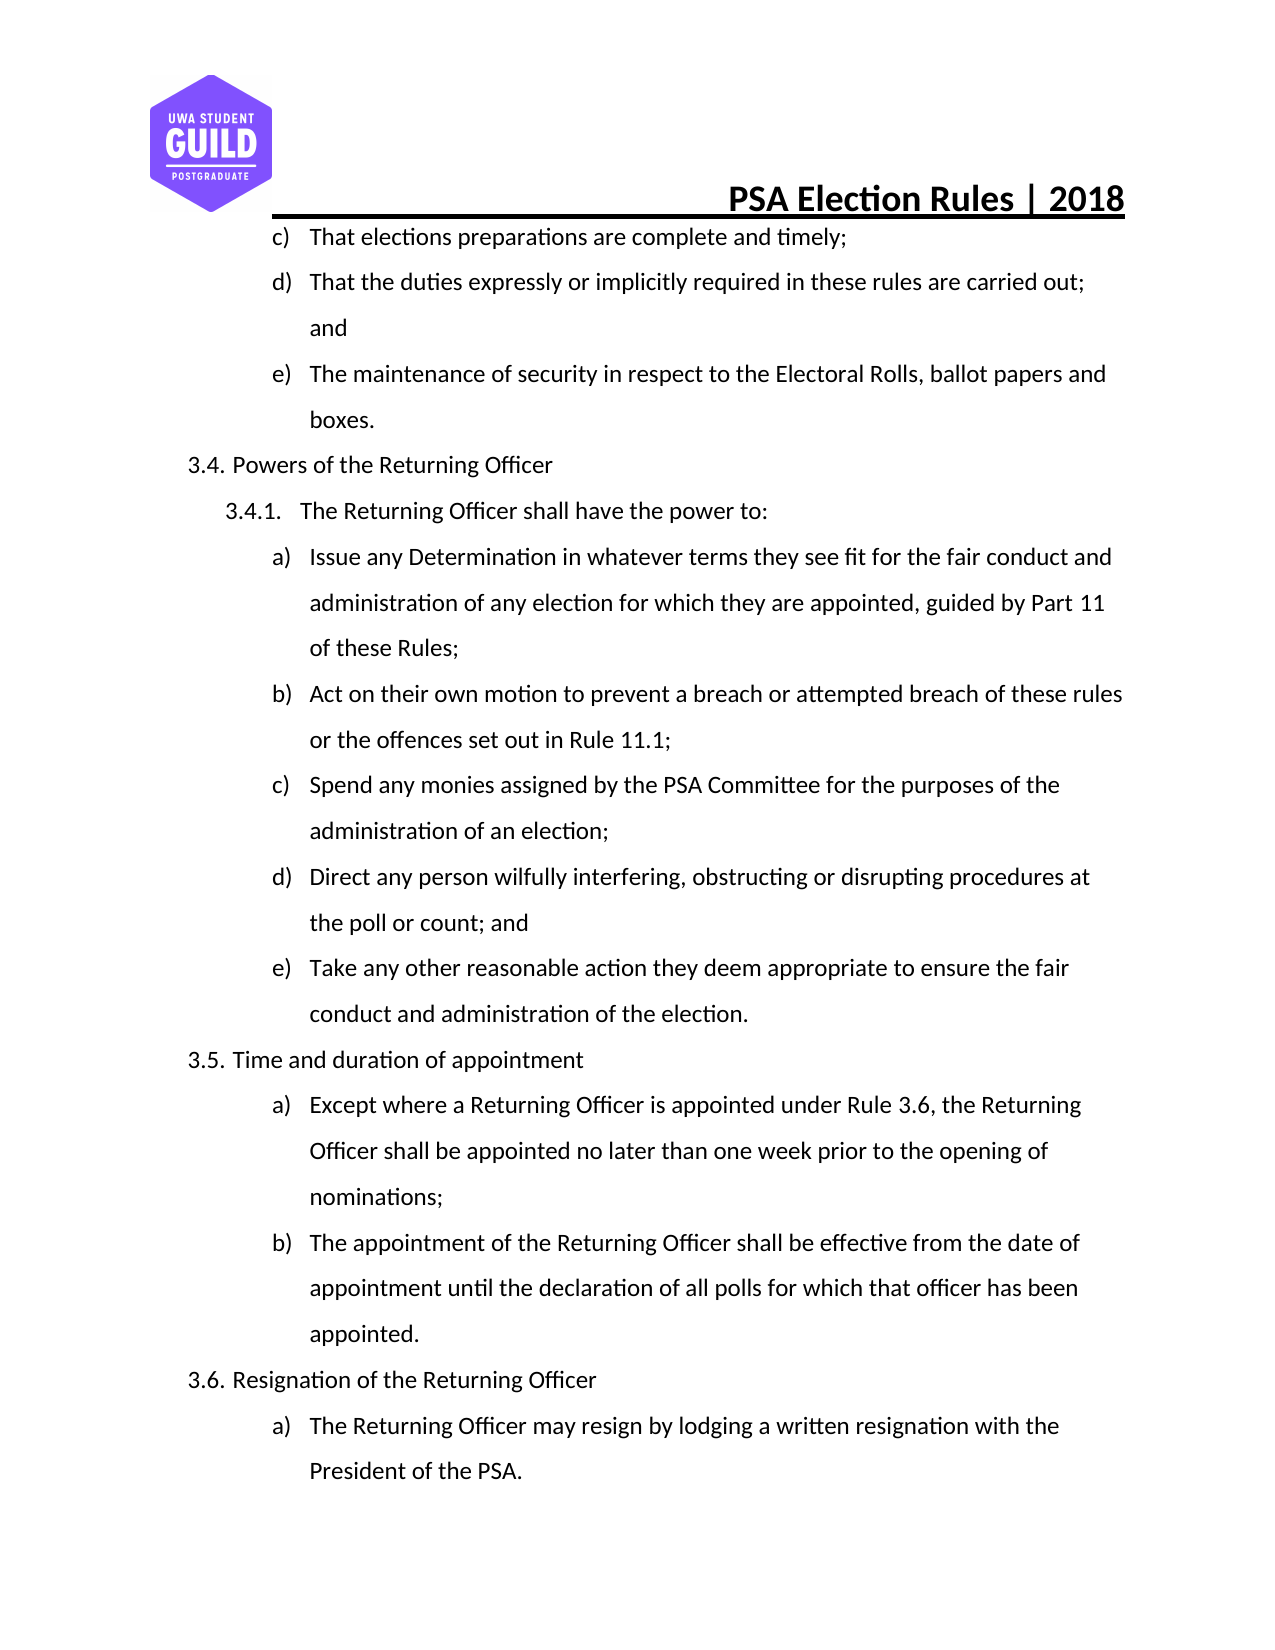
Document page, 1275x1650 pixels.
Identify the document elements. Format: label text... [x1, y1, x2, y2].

list The Returning Officer may resign by lodging a written resignation with the President of the PSA. [272, 1410, 1125, 1486]
list Powers of the Returning Officer [187, 449, 1125, 480]
list The maintenance of security in respect to the Electoral Rolls, ballot papers and boxes. [272, 358, 1125, 434]
list Take any other reasonable action they deem appropriate to ensure the fair conduct and administration of the election. [272, 952, 1125, 1029]
list The Returning Officer shall have the power to: [225, 495, 1125, 526]
list Issue any Determination in whatever terms they see fit for the fair conduct and administration of any election for which they are appointed, guided by Part 11 of these Rules; [272, 541, 1125, 663]
picture [150, 75, 272, 212]
list Direct any person wilfully interfering, obstructing or disrupting procedures at the poll or count; and [272, 861, 1125, 937]
list Except where a Returning Officer is appointed under Rule 3.6, the Returning Officer shall be appointed no later than one week prior to the opening of nominations; [272, 1090, 1125, 1212]
list That the duties expressly or implicitly required in these rules are carried out; and [272, 267, 1125, 343]
list Spend any monies assigned by the PSA Committee for the purposes of the administration of an election; [272, 769, 1125, 846]
list That elections preparations are complete and timely; [272, 221, 1125, 251]
list Time and duration of appointment [187, 1044, 1125, 1074]
list Resignation of the Returning Officer [187, 1364, 1125, 1394]
list Act on their own motion to prevent a breach or attempted breach of these rules or the offences set out in Rule 11.1; [272, 678, 1125, 754]
list The appointment of the Returning Officer shall be effective from the date of appointment until the declaration of all polls for which that officer has been appointed. [272, 1227, 1125, 1349]
